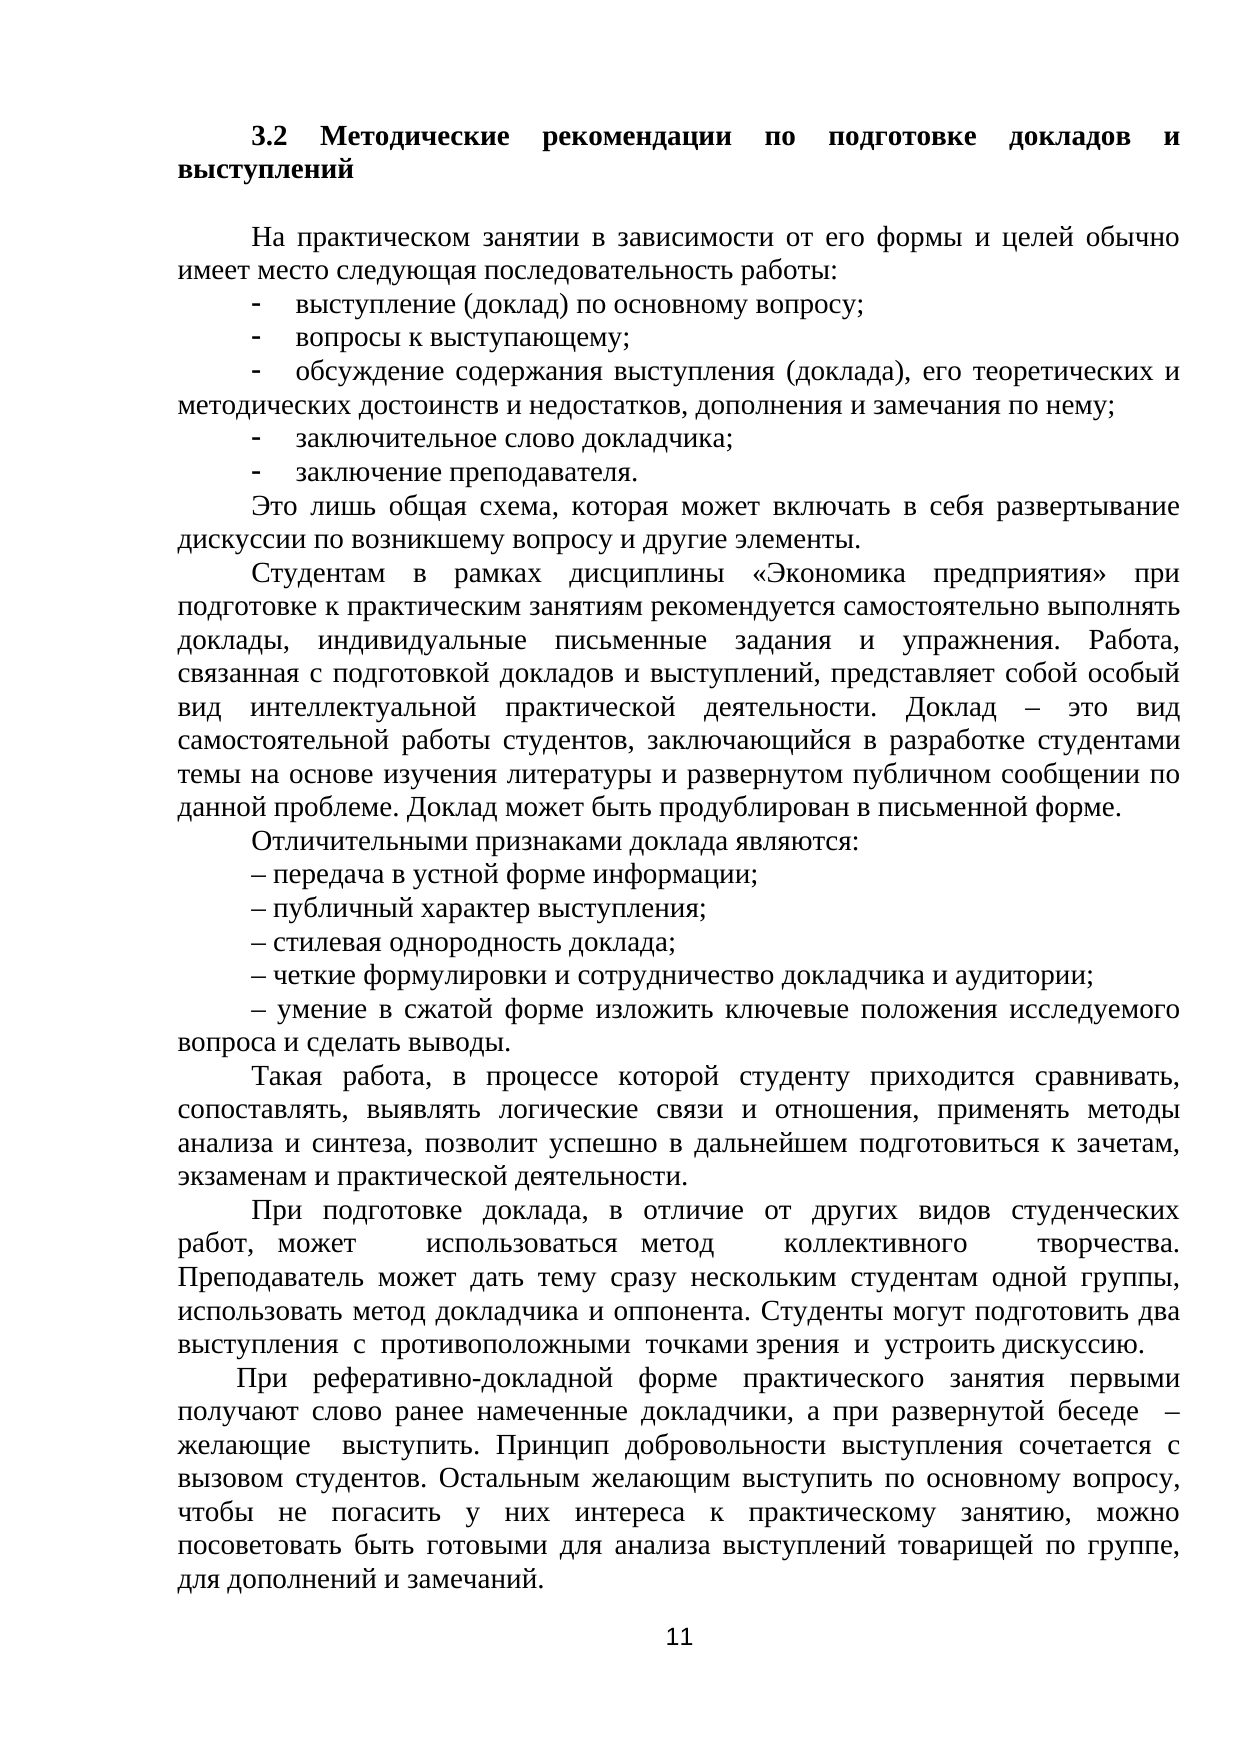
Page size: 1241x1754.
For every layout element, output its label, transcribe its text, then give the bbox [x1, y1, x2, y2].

list выступление (доклад) по основному вопросу; [177, 286, 1181, 319]
text На практическом занятии в зависимости от его формы и целей обычно имеет место следующая последовательность работы: [177, 219, 1181, 286]
text При реферативно-докладной форме практического занятия первыми получают слово ранее намеченные докладчики, а при развернутой беседе – желающие выступить. Принцип добровольности выступления сочетается с вызовом студентов. Остальным желающим выступить по основному вопросу, чтобы не погасить у них интереса к практическому занятию, можно посоветовать быть готовыми для анализа выступлений товарищей по группе, для дополнений и замечаний. [177, 1360, 1181, 1594]
text Такая работа, в процессе которой студенту приходится сравнивать, сопоставлять, выявлять логические связи и отношения, применять методы анализа и синтеза, позволит успешно в дальнейшем подготовиться к зачетам, экзаменам и практической деятельности. [177, 1058, 1181, 1192]
text Студентам в рамках дисциплины «Экономика предприятия» при подготовке к практическим занятиям рекомендуется самостоятельно выполнять доклады, индивидуальные письменные задания и упражнения. Работа, связанная с подготовкой докладов и выступлений, представляет собой особый вид интеллектуальной практической деятельности. Доклад – это вид самостоятельной работы студентов, заключающийся в разработке студентами темы на основе изучения литературы и развернутом публичном сообщении по данной проблеме. Доклад может быть продублирован в письменной форме. [177, 555, 1181, 823]
text При подготовке доклада, в отличие от других видов студенческих работ, может использоваться метод коллективного творчества. Преподаватель может дать тему сразу нескольким студентам одной группы, использовать метод докладчика и оппонента. Студенты могут подготовить два выступления с противоположными точками зрения и устроить дискуссию. [177, 1192, 1181, 1360]
list заключение преподавателя. [177, 454, 1181, 488]
text – публичный характер выступления; [177, 890, 1181, 924]
list обсуждение содержания выступления (доклада), его теоретических и методических достоинств и недостатков, дополнения и замечания по нему; [177, 353, 1181, 420]
text 3.2 Методические рекомендации по подготовке докладов и выступлений [177, 118, 1181, 185]
text – передача в устной форме информации; [177, 857, 1181, 890]
text – умение в сжатой форме изложить ключевые положения исследуемого вопроса и сделать выводы. [177, 991, 1181, 1058]
text – четкие формулировки и сотрудничество докладчика и аудитории; [177, 957, 1181, 991]
list вопросы к выступающему; [177, 319, 1181, 353]
text – стилевая однородность доклада; [177, 924, 1181, 957]
list заключительное слово докладчика; [177, 420, 1181, 454]
text Это лишь общая схема, которая может включать в себя развертывание дискуссии по возникшему вопросу и другие элементы. [177, 488, 1181, 555]
text Отличительными признаками доклада являются: [177, 823, 1181, 857]
